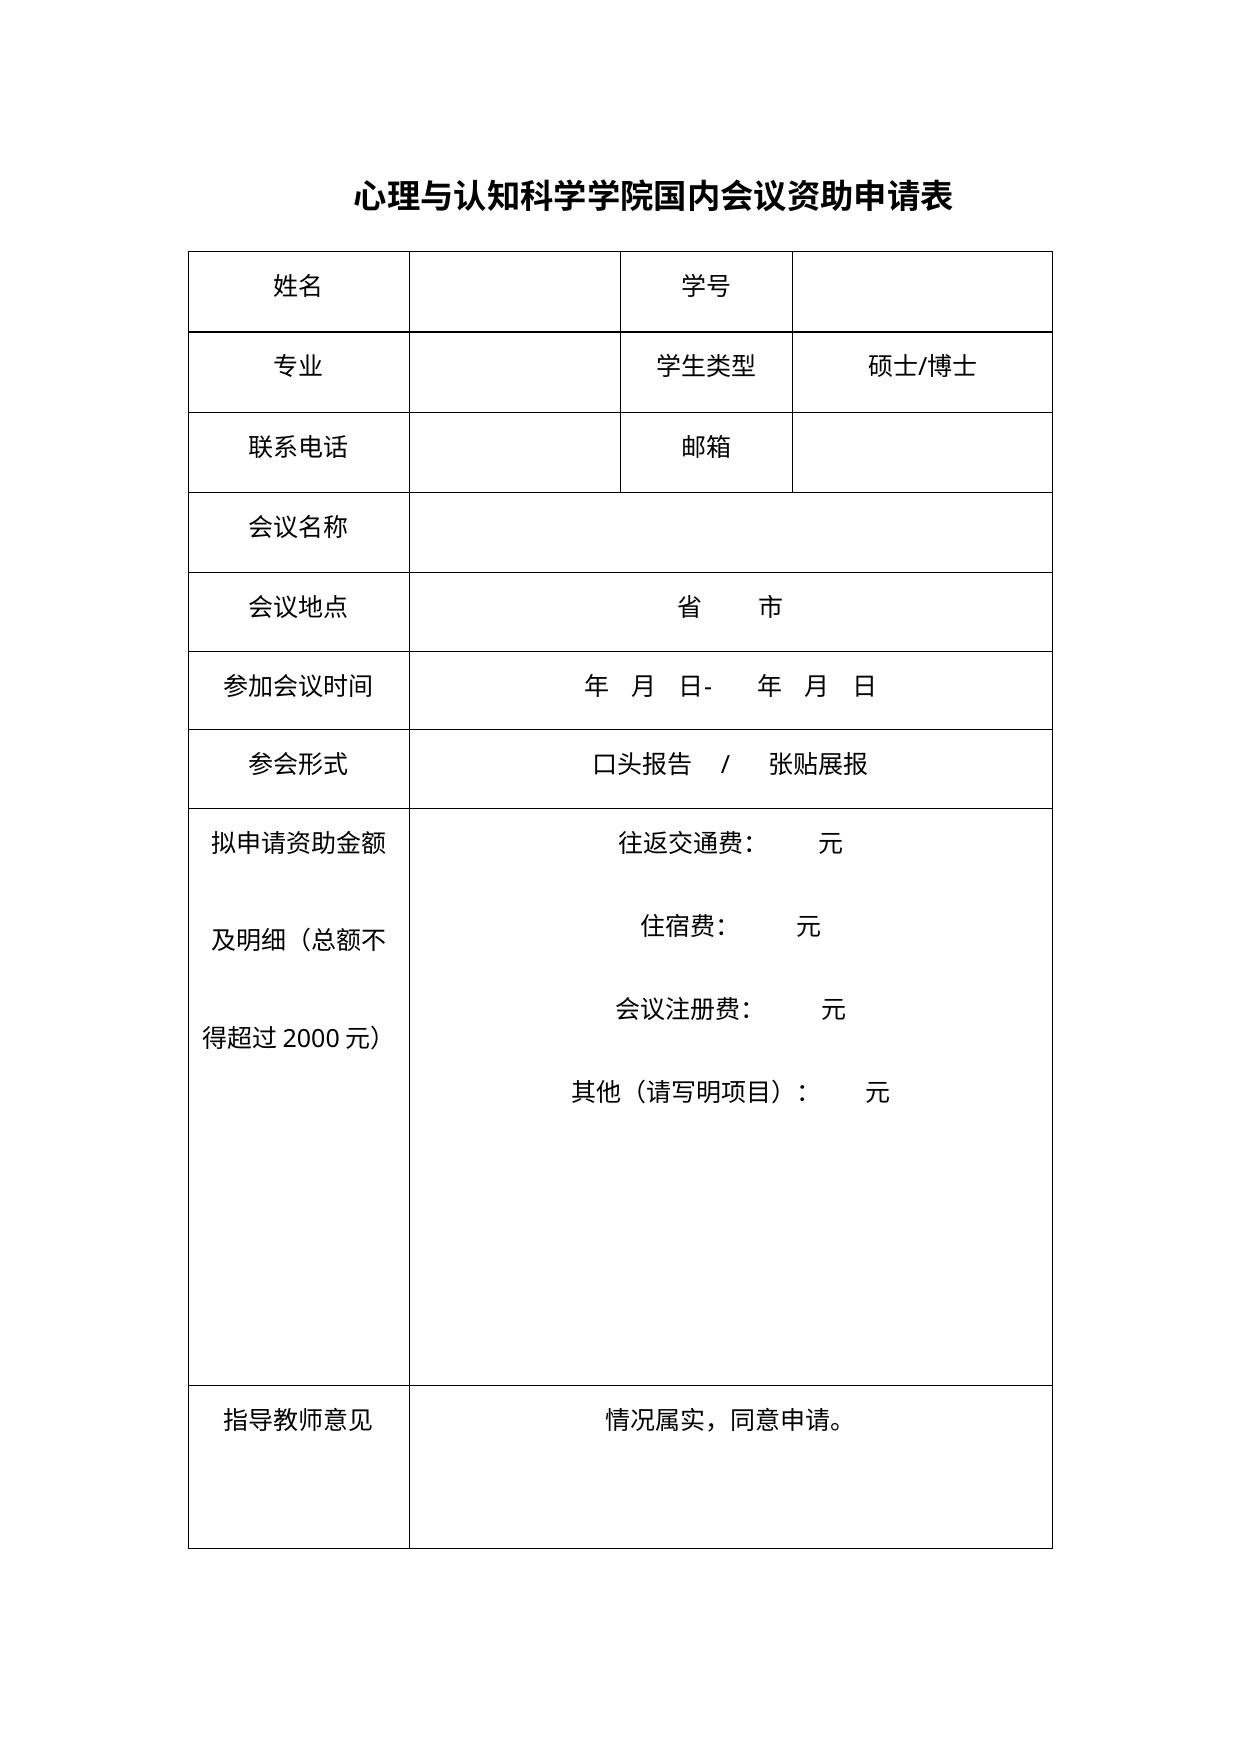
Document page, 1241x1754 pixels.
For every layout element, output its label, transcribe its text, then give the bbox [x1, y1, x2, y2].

table_cell 拟申请资助金额及明细（总额不得超过2000元） [189, 809, 409, 1385]
table_cell [410, 413, 620, 492]
table_cell 学生类型 [621, 333, 792, 412]
table_header [410, 252, 620, 331]
table_cell 省 市 [410, 573, 1052, 651]
table_cell 年 月 日- 年 月 日 [410, 652, 1052, 729]
table_cell 联系电话 [189, 413, 409, 492]
table_cell [410, 333, 620, 412]
table_cell 会议地点 [189, 573, 409, 651]
table_header [793, 252, 1052, 331]
table_cell 往返交通费： 元 住宿费： 元 会议注册费： 元 其他（请写明项目）： 元 [410, 809, 1052, 1385]
table_header 学号 [621, 252, 792, 331]
table_cell [793, 413, 1052, 492]
table_cell 硕士/博士 [793, 333, 1052, 412]
table_cell 口头报告 / 张贴展报 [410, 730, 1052, 808]
table_cell 指导教师意见 [189, 1386, 409, 1548]
table_cell 邮箱 [621, 413, 792, 492]
table_cell 专业 [189, 333, 409, 412]
table_cell 参加会议时间 [189, 652, 409, 729]
text 心理与认知科学学院国内会议资助申请表 [187, 162, 1053, 227]
table_header 姓名 [189, 252, 409, 331]
table_cell [410, 493, 1052, 572]
table_cell 情况属实，同意申请。 导师签字： [410, 1386, 1052, 1548]
table_cell 参会形式 [189, 730, 409, 808]
table_cell 会议名称 [189, 493, 409, 572]
